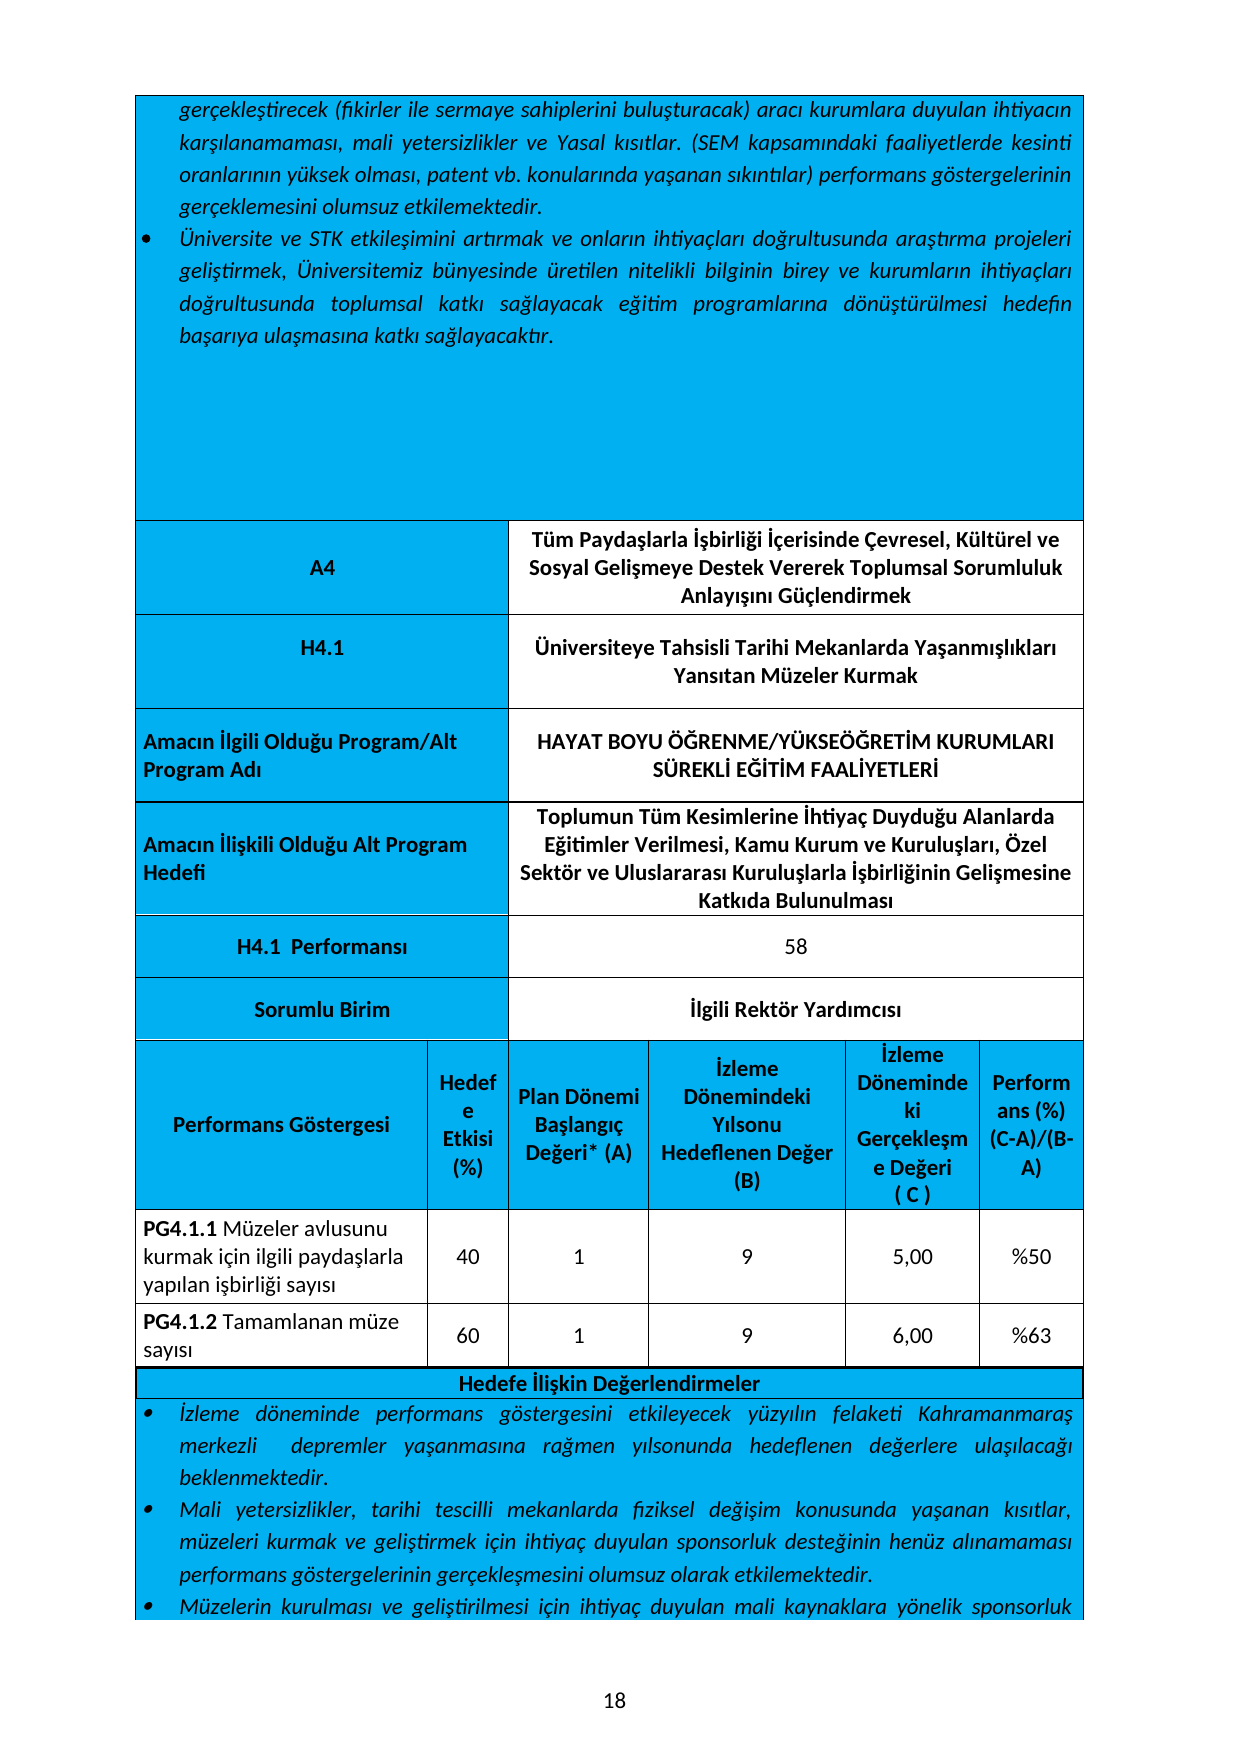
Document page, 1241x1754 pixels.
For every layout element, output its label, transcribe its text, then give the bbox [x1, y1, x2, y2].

table_cell 9 [649, 1304, 845, 1366]
table_cell 60 [428, 1304, 508, 1366]
table_cell Toplumun Tüm Kesimlerine İhtiyaç Duyduğu Alanlarda Eğitimler Verilmesi, Kamu Kurum ve Kuruluşları, Özel Sektör ve Uluslararası Kuruluşlarla İşbirliğinin Gelişmesine Katkıda Bulunulması [509, 803, 1083, 914]
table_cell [136, 1399, 1083, 1620]
table_cell 1 [509, 1210, 648, 1302]
table_cell İzleme Dönemindeki Gerçekleşme Değeri ( C ) [846, 1041, 979, 1209]
table_cell Performans Göstergesi [136, 1041, 427, 1209]
table_cell 5,00 [846, 1210, 979, 1302]
table_cell PG4.1.1 Müzeler avlusunu kurmak için ilgili paydaşlarla yapılan işbirliği sayısı [136, 1210, 427, 1302]
table_cell A4 [136, 521, 508, 614]
table_cell 6,00 [846, 1304, 979, 1366]
table_cell Amacın İlgili Olduğu Program/Alt Program Adı [136, 709, 508, 801]
table_cell H4.1 Performansı [136, 916, 508, 977]
table_cell İzleme Dönemindeki Yılsonu Hedeflenen Değer (B) [649, 1041, 845, 1209]
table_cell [136, 96, 1083, 520]
table_cell Amacın İlişkili Olduğu Alt Program Hedefi [136, 803, 508, 914]
table_cell %63 [980, 1304, 1083, 1366]
table_cell HAYAT BOYU ÖĞRENME/YÜKSEÖĞRETİM KURUMLARI SÜREKLİ EĞİTİM FAALİYETLERİ [509, 709, 1083, 801]
table_cell PG4.1.2 Tamamlanan müze sayısı [136, 1304, 427, 1366]
table_cell Sorumlu Birim [136, 978, 508, 1039]
table_cell Tüm Paydaşlarla İşbirliği İçerisinde Çevresel, Kültürel ve Sosyal Gelişmeye Destek Vererek Toplumsal Sorumluluk Anlayışını Güçlendirmek [509, 521, 1083, 614]
table_cell Üniversiteye Tahsisli Tarihi Mekanlarda Yaşanmışlıkları Yansıtan Müzeler Kurmak [509, 615, 1083, 708]
table_cell %50 [980, 1210, 1083, 1302]
table_cell Plan Dönemi Başlangıç Değeri* (A) [509, 1041, 648, 1209]
table_cell Hedefe İlişkin Değerlendirmeler [137, 1369, 1082, 1398]
table_cell H4.1 [136, 615, 508, 708]
table_cell 1 [509, 1304, 648, 1366]
table_cell 40 [428, 1210, 508, 1302]
table_cell Hedefe Etkisi (%) [428, 1041, 508, 1209]
table_cell 9 [649, 1210, 845, 1302]
table_cell İlgili Rektör Yardımcısı [509, 978, 1083, 1039]
table_cell 58 [509, 916, 1083, 977]
table_cell Performans (%) (C-A)/(B-A) [980, 1041, 1083, 1209]
